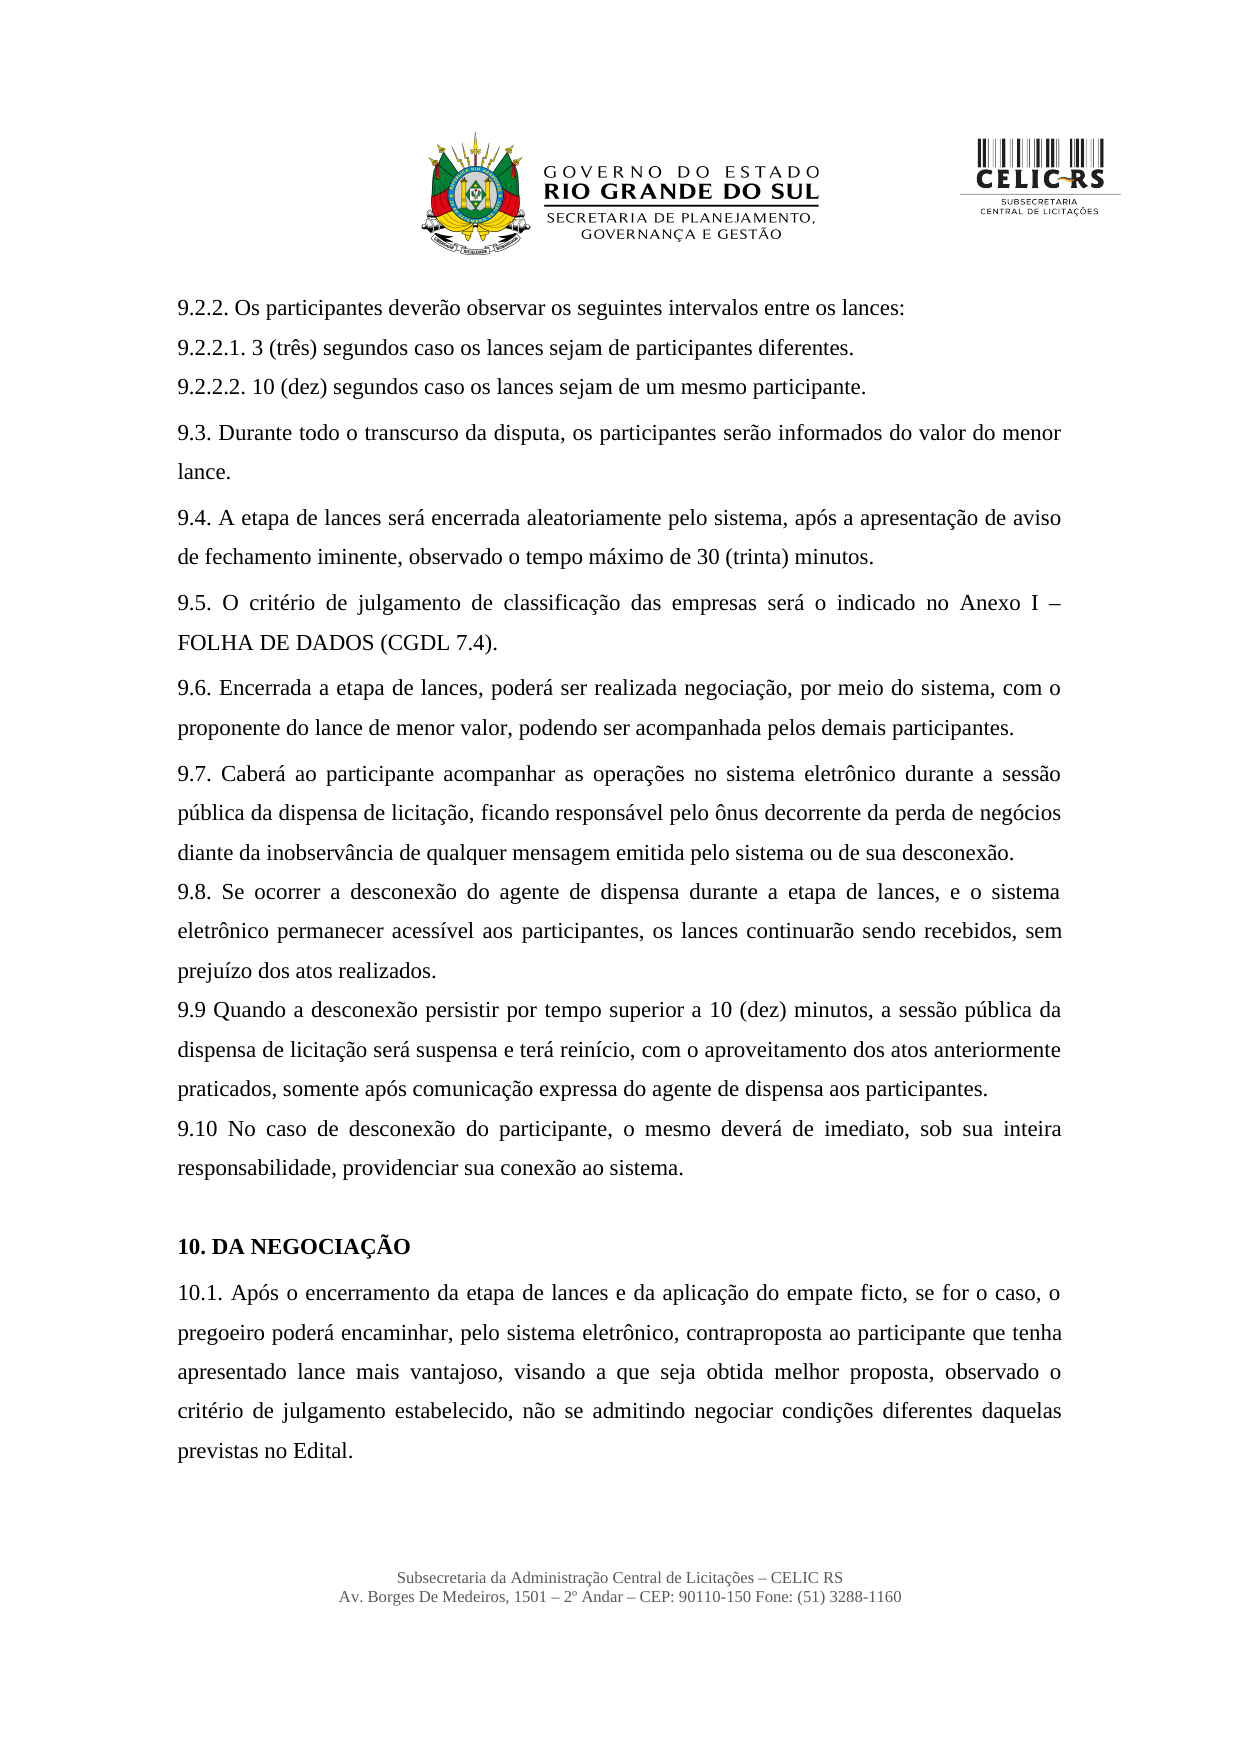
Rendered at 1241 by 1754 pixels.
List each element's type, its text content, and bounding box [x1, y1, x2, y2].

text 9.3. Durante todo o transcurso da disputa, os participantes serão informados do valor do menor lance. [177, 419, 1063, 484]
text 9.2.2. Os participantes deverão observar os seguintes intervalos entre os lances: [177, 294, 1063, 320]
picture [957, 133, 1123, 220]
text 9.2.2.1. 3 (três) segundos caso os lances sejam de participantes diferentes. [177, 333, 1063, 360]
text 10.1. Após o encerramento da etapa de lances e da aplicação do empate ficto, se for o caso, o pregoeiro poderá encaminhar, pelo sistema eletrônico, contraproposta ao participante que tenha apresentado lance mais vantajoso, visando a que seja obtida melhor proposta, observado o critério de julgamento estabelecido, não se admitindo negociar condições diferentes daquelas previstas no Edital. [177, 1279, 1063, 1463]
text 9.5. O critério de julgamento de classificação das empresas será o indicado no Anexo I – FOLHA DE DADOS (CGDL 7.4). [177, 589, 1063, 655]
picture [421, 132, 819, 255]
text 9.9 Quando a desconexão persistir por tempo superior a 10 (dez) minutos, a sessão pública da dispensa de licitação será suspensa e terá reinício, com o aproveitamento dos atos anteriormente praticados, somente após comunicação expressa do agente de dispensa aos participantes. [177, 996, 1063, 1102]
text 9.6. Encerrada a etapa de lances, poderá ser realizada negociação, por meio do sistema, com o proponente do lance de menor valor, podendo ser acompanhada pelos demais participantes. [177, 674, 1063, 740]
text 9.7. Caberá ao participante acompanhar as operações no sistema eletrônico durante a sessão pública da dispensa de licitação, ficando responsável pelo ônus decorrente da perda de negócios diante da inobservância de qualquer mensagem emitida pelo sistema ou de sua desconexão. [177, 759, 1063, 865]
subtitle 10. DA NEGOCIAÇÃO [177, 1233, 1063, 1260]
text 9.10 No caso de desconexão do participante, o mesmo deverá de imediato, sob sua inteira responsabilidade, providenciar sua conexão ao sistema. [177, 1115, 1063, 1181]
text 9.2.2.2. 10 (dez) segundos caso os lances sejam de um mesmo participante. [177, 373, 1063, 399]
text 9.8. Se ocorrer a desconexão do agente de dispensa durante a etapa de lances, e o sistema eletrônico permanecer acessível aos participantes, os lances continuarão sendo recebidos, sem prejuízo dos atos realizados. [177, 878, 1063, 983]
text 9.4. A etapa de lances será encerrada aleatoriamente pelo sistema, após a apresentação de aviso de fechamento iminente, observado o tempo máximo de 30 (trinta) minutos. [177, 504, 1063, 570]
